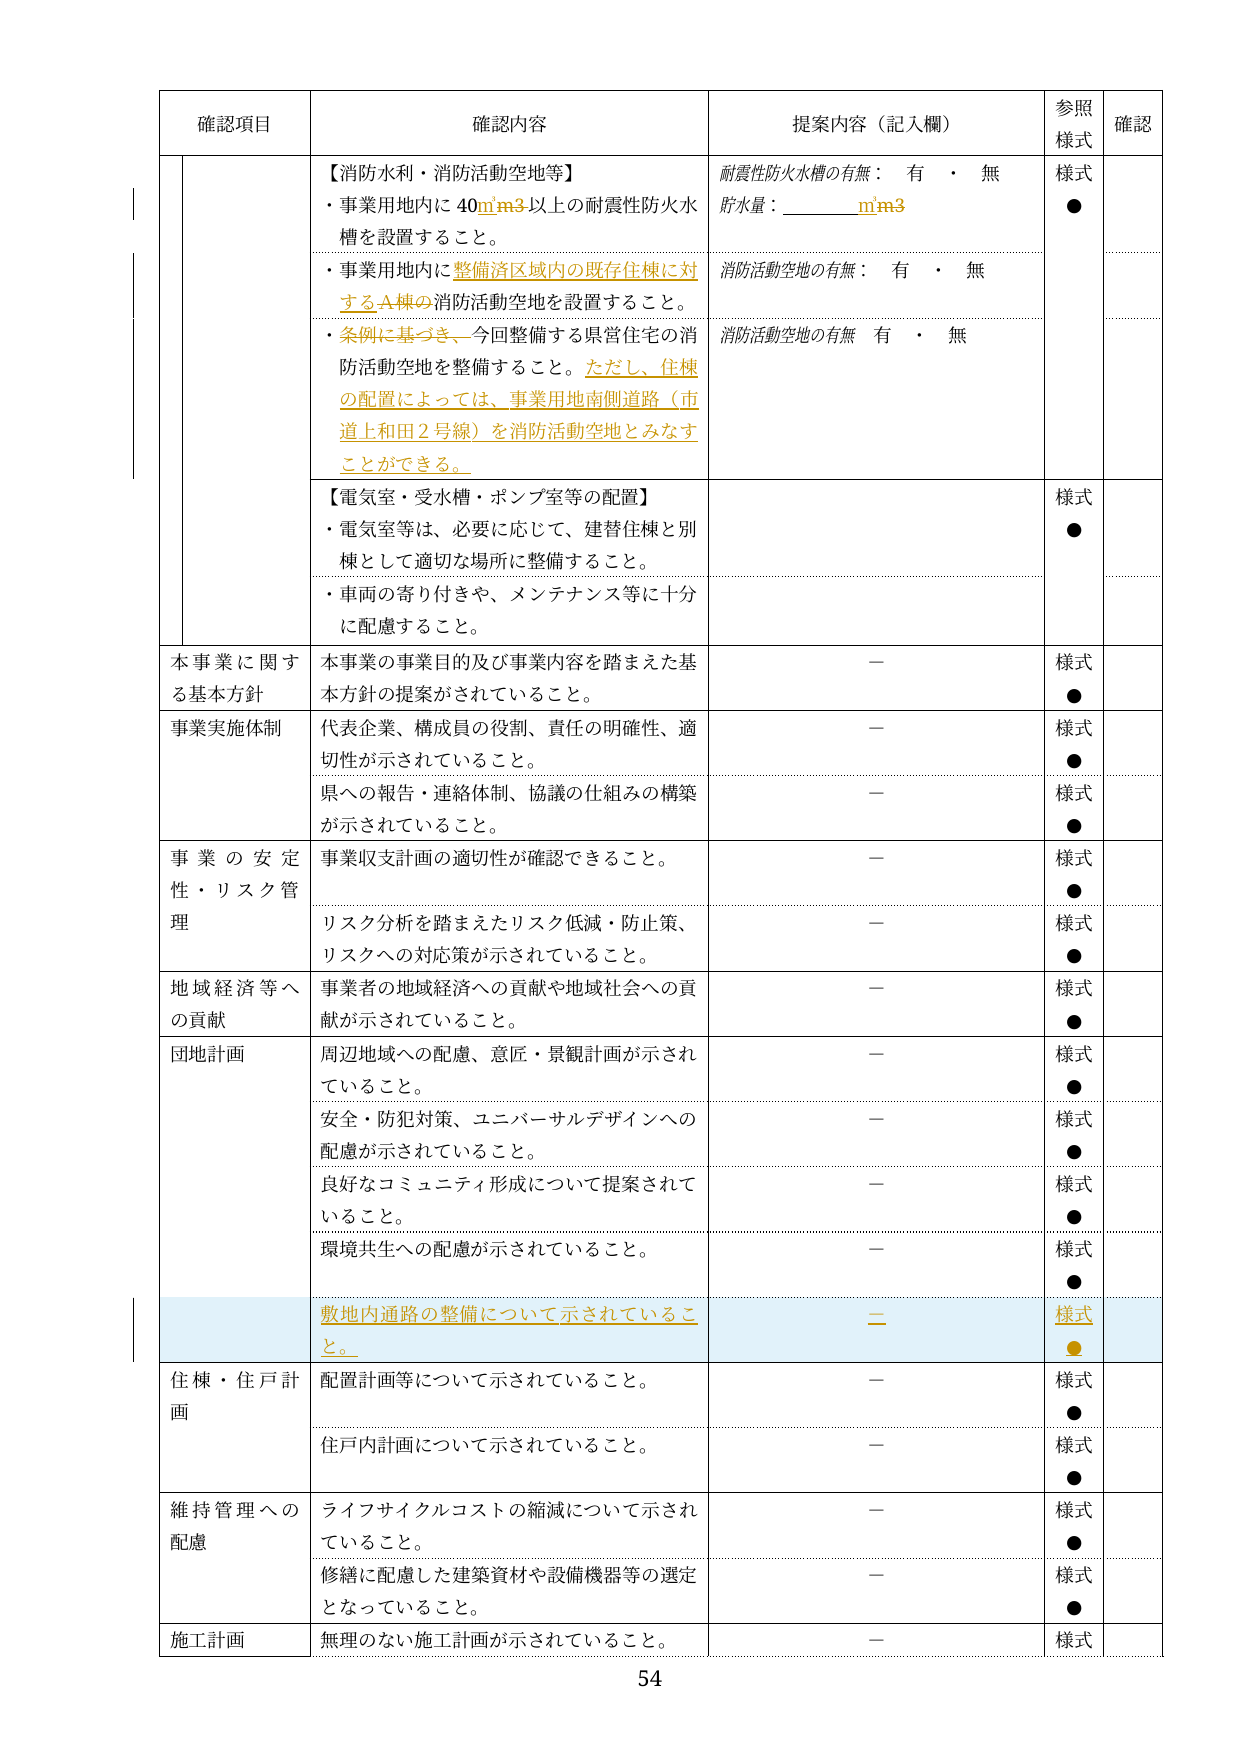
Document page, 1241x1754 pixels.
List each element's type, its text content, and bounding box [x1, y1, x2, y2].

table_cell 安全・防犯対策、ユニバーサルデザインへの配慮が示されていること。 [311, 1101, 708, 1166]
table_cell 環境共生への配慮が示されていること。 [311, 1231, 708, 1297]
table_cell 地域経済等への貢献 [160, 972, 310, 1036]
table_cell [1104, 841, 1162, 905]
table_cell [1104, 480, 1162, 576]
table_cell 様式 ● [1045, 1363, 1103, 1427]
table_header 参照 様式 [1045, 91, 1103, 155]
table_cell [1104, 1037, 1162, 1101]
table_cell 事業の安定性・リスク管理 [160, 841, 310, 971]
table_cell 様式 ● [1045, 1037, 1103, 1101]
table_cell 耐震性防火水槽の有無： 有 ・ 無 貯水量： [709, 156, 1044, 252]
table_cell 消防活動空地の有無： 有 ・ 無 [709, 252, 1044, 317]
table_cell 様式 ● [1045, 1101, 1103, 1166]
table_cell 事業収支計画の適切性が確認できること。 [311, 841, 708, 905]
table_cell 様式 ● [1045, 1166, 1103, 1231]
table_cell － [709, 711, 1044, 775]
table_cell 【電気室・受水槽・ポンプ室等の配置】 ・電気室等は、必要に応じて、建替住棟と別棟として適切な場所に整備すること。 [311, 480, 708, 576]
table_cell [1104, 1624, 1162, 1656]
table_cell 様式 ● [1045, 972, 1103, 1036]
table_header 提案内容（記入欄） [709, 91, 1044, 155]
table_cell 県への報告・連絡体制、協議の仕組みの構築が示されていること。 [311, 775, 708, 840]
table_cell [1104, 646, 1162, 710]
table_cell 無理のない施工計画が示されていること。 [311, 1624, 708, 1656]
table_cell 住戸内計画について示されていること。 [311, 1427, 708, 1492]
table_cell [1104, 1558, 1162, 1623]
table_cell － [709, 646, 1044, 710]
table_cell 様式 ● [1045, 1427, 1103, 1492]
table_cell [1104, 1363, 1162, 1427]
table_cell 様式 ● [1045, 1624, 1103, 1656]
table_cell 事業実施体制 [160, 711, 310, 840]
table_cell 修繕に配慮した建築資材や設備機器等の選定となっていること。 [311, 1558, 708, 1623]
table_cell 住棟・住戸計画 [160, 1363, 310, 1492]
table_cell ・車両の寄り付きや、メンテナンス等に十分に配慮すること。 [311, 576, 708, 644]
table_cell [1104, 156, 1162, 252]
table_cell ・今回整備する県営住宅の消防活動空地を整備すること。 [311, 318, 708, 479]
table_cell 消防活動空地の有無 有 ・ 無 [709, 318, 1044, 479]
table_cell 様式 ● [1045, 841, 1103, 905]
table_header 確認内容 [311, 91, 708, 155]
table_cell 良好なコミュニティ形成について提案されていること。 [311, 1166, 708, 1231]
table_cell 団地計画 [160, 1037, 310, 1362]
table_cell 維持管理への配慮 [160, 1493, 310, 1623]
table_cell 様式 ● [1045, 775, 1103, 840]
table_cell － [709, 1493, 1044, 1557]
table_cell [1104, 1166, 1162, 1231]
table_cell 配置計画等について示されていること。 [311, 1363, 708, 1427]
table_cell － [709, 972, 1044, 1036]
table_cell 様式 ● [1045, 1231, 1103, 1297]
table_cell － [709, 1363, 1044, 1427]
table_cell 様式 ● [1045, 905, 1103, 971]
table_header 確認項目 [160, 91, 310, 155]
table_cell [1104, 905, 1162, 971]
table_cell 様式 ● [1045, 1558, 1103, 1623]
table_cell － [709, 905, 1044, 971]
table_cell － [709, 1166, 1044, 1231]
table_cell [1104, 1493, 1162, 1557]
table_cell 施工計画 [160, 1624, 310, 1656]
table_cell [1104, 775, 1162, 840]
table_cell 様式 ● [1045, 1493, 1103, 1557]
table_cell － [709, 1427, 1044, 1492]
table_cell [709, 576, 1044, 644]
table_cell ・事業用地内に消防活動空地を設置すること。 [311, 252, 708, 317]
table_cell 様式 ● [1045, 646, 1103, 710]
table_cell 本事業に関する基本方針 [160, 646, 310, 710]
table_cell 様式 ● [1045, 156, 1103, 479]
table_cell [1104, 318, 1162, 479]
table_cell 周辺地域への配慮、意匠・景観計画が示されていること。 [311, 1037, 708, 1101]
table_cell リスク分析を踏まえたリスク低減・防止策、リスクへの対応策が示されていること。 [311, 905, 708, 971]
table_cell [1104, 1427, 1162, 1492]
table_cell － [709, 1101, 1044, 1166]
table_cell [1104, 1101, 1162, 1166]
table_cell － [709, 1231, 1044, 1297]
table_cell [1104, 252, 1162, 317]
table_cell [709, 480, 1044, 576]
table_cell － [709, 1624, 1044, 1656]
table_cell － [709, 775, 1044, 840]
table_cell [1104, 576, 1162, 644]
table_header 確認 [1104, 91, 1162, 155]
table_cell 様式 ● [1045, 480, 1103, 644]
table_cell 代表企業、構成員の役割、責任の明確性、適切性が示されていること。 [311, 711, 708, 775]
table_cell － [709, 1037, 1044, 1101]
table_cell － [709, 1558, 1044, 1623]
table_cell 様式 ● [1045, 711, 1103, 775]
table_cell ライフサイクルコストの縮減について示されていること。 [311, 1493, 708, 1557]
table_cell 【消防水利・消防活動空地等】 ・事業用地内に40以上の耐震性防火水槽を設置すること。 [311, 156, 708, 252]
table_cell [1104, 711, 1162, 775]
table_cell 事業者の地域経済への貢献や地域社会への貢献が示されていること。 [311, 972, 708, 1036]
table_cell 本事業の事業目的及び事業内容を踏まえた基本方針の提案がされていること。 [311, 646, 708, 710]
table_cell [1104, 1231, 1162, 1297]
table_cell [1104, 972, 1162, 1036]
table_cell － [709, 841, 1044, 905]
